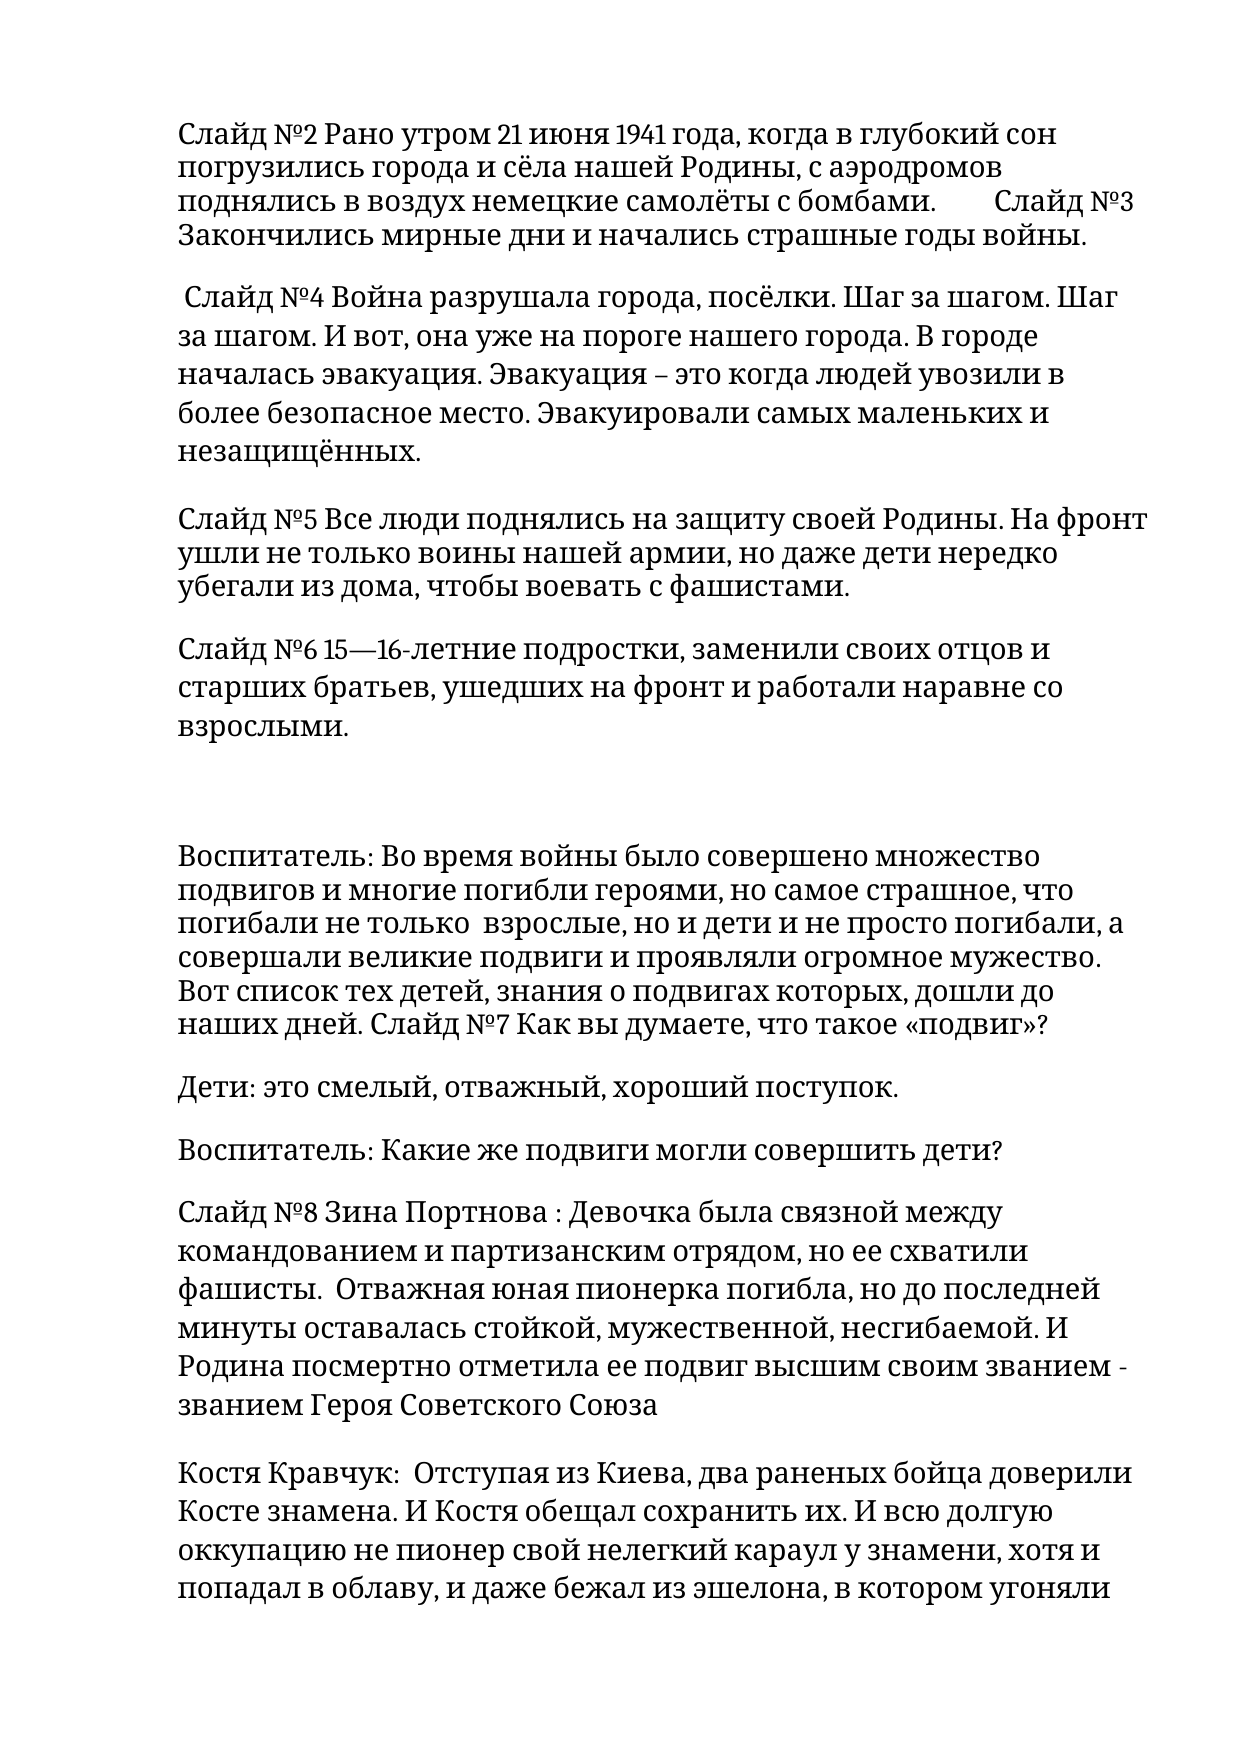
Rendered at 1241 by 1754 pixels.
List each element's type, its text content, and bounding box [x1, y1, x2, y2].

text Воспитатель: Во время войны было совершено множество подвигов и многие погибли героями, но самое страшное, что погибали не только взрослые, но и дети и не просто погибали, а совершали великие подвиги и проявляли огромное мужество. Вот список тех детей, знания о подвигах которых, дошли до наших дней. Слайд №7 Как вы думаете, что такое «подвиг»? [177, 841, 1152, 1042]
text Слайд №2 Рано утром 21 июня 1941 года, когда в глубокий сон погрузились города и сёла нашей Родины, с аэродромов поднялись в воздух немецкие самолёты с бомбами. Слайд №3 Закончились мирные дни и начались страшные годы войны. [177, 118, 1152, 252]
text Слайд №8 Зина Портнова : Девочка была связной между командованием и партизанским отрядом, но ее схватили фашисты. Отважная юная пионерка погибла, но до последней минуты оставалась стойкой, мужественной, несгибаемой. И Родина посмертно отметила ее подвиг высшим своим званием - званием Героя Советского Союза [177, 1196, 1152, 1423]
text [177, 1457, 1152, 1606]
text Дети: это смелый, отважный, хороший поступок. [177, 1071, 1152, 1104]
text Слайд №6 15—16-летние подростки, заменили своих отцов и старших братьев, ушедших на фронт и работали наравне со взрослыми. [177, 633, 1152, 744]
text Воспитатель: Какие же подвиги могли совершить дети? [177, 1134, 1152, 1167]
text Слайд №4 Война разрушала города, посёлки. Шаг за шагом. Шаг за шагом. И вот, она уже на пороге нашего города. В городе началась эвакуация. Эвакуация – это когда людей увозили в более безопасное место. Эвакуировали самых маленьких и незащищённых. [177, 281, 1152, 469]
text Слайд №5 Все люди поднялись на защиту своей Родины. На фронт ушли не только воины нашей армии, но даже дети нередко убегали из дома, чтобы воевать с фашистами. [177, 503, 1152, 604]
